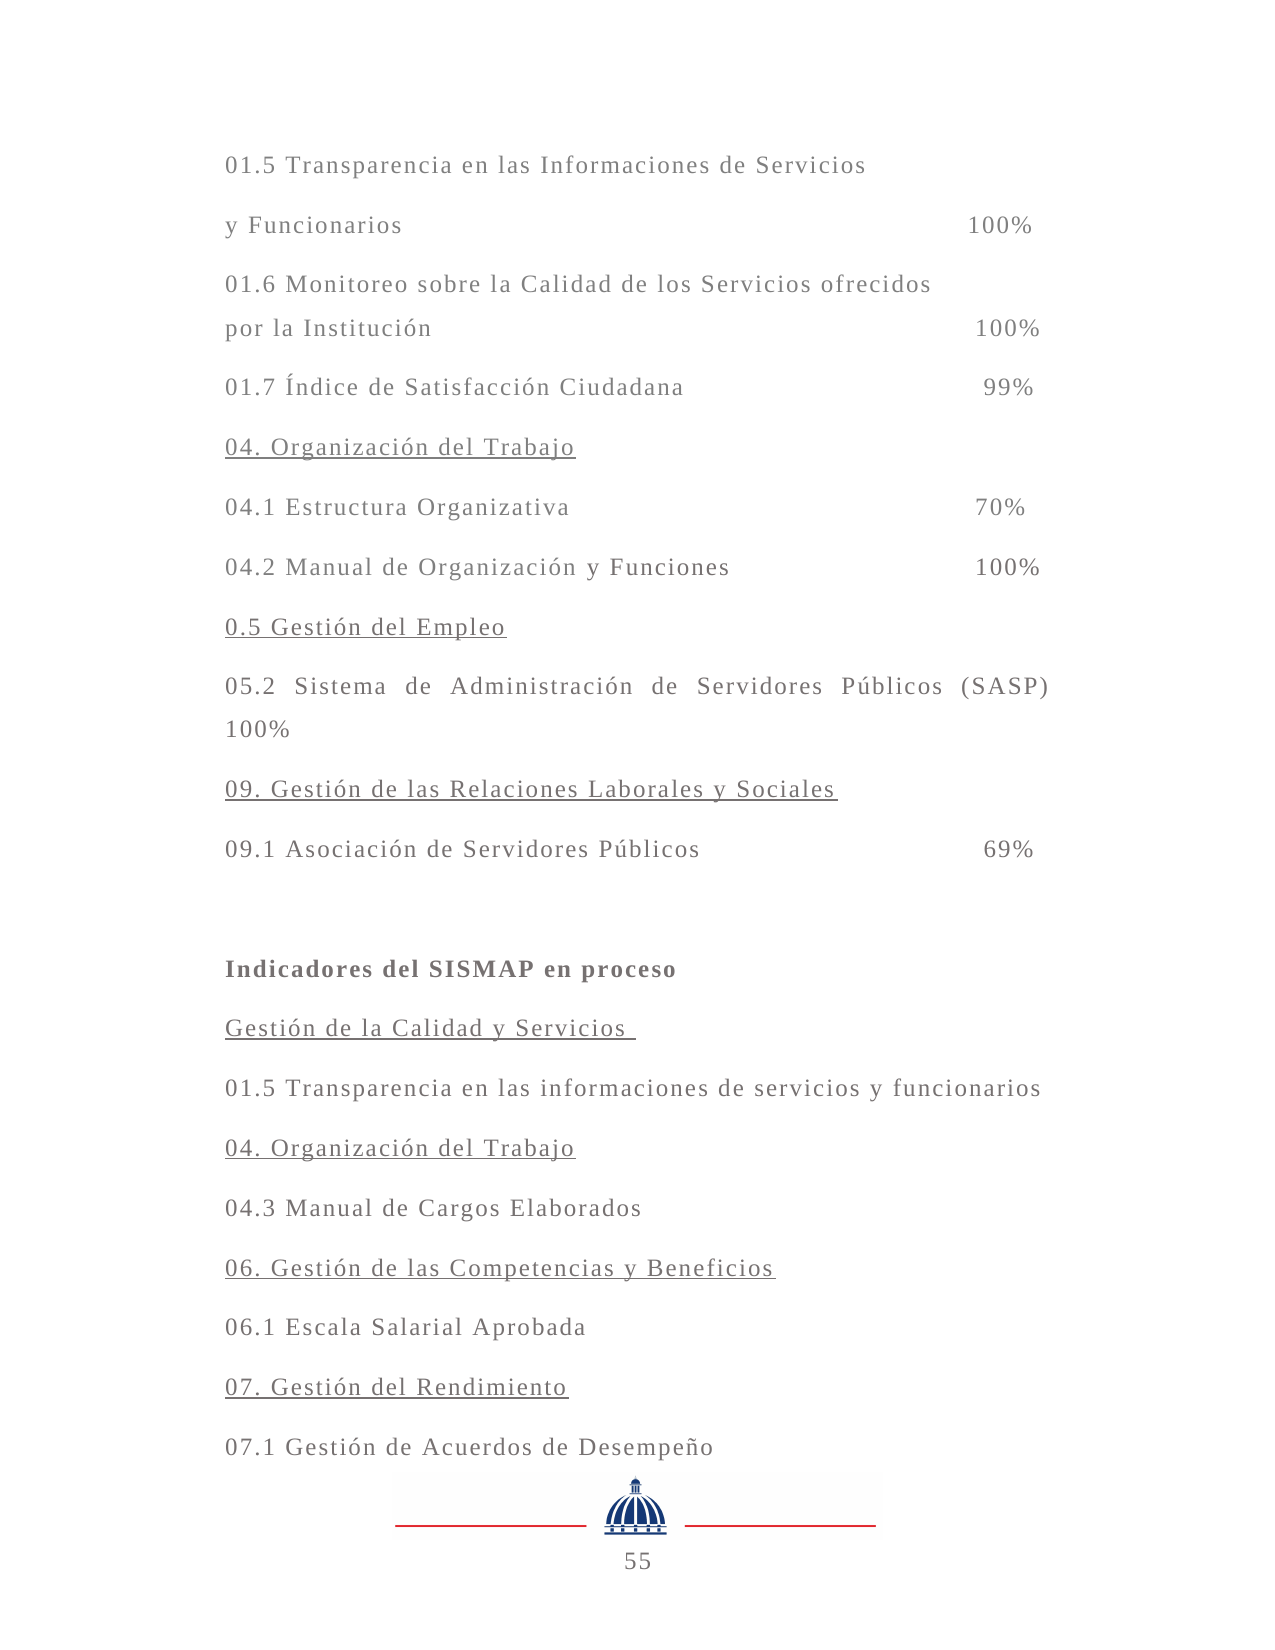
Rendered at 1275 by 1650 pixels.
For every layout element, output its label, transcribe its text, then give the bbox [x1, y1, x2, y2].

text 04.1 Estructura Organizativa 70% [225, 492, 1050, 521]
text 05.2 Sistema de Administración de Servidores Públicos (SASP) 100% [225, 671, 1050, 743]
text 04.3 Manual de Cargos Elaborados [225, 1193, 1050, 1222]
text 06.1 Escala Salarial Aprobada [225, 1312, 1050, 1341]
text 07. Gestión del Rendimiento [225, 1372, 1050, 1401]
picture [391, 1472, 884, 1540]
text 04.2 Manual de Organización y Funciones 100% [225, 552, 1050, 581]
text 04. Organización del Trabajo [225, 432, 1050, 461]
text 0.5 Gestión del Empleo [225, 612, 1050, 640]
text 09. Gestión de las Relaciones Laborales y Sociales [225, 774, 1050, 803]
text 01.6 Monitoreo sobre la Calidad de los Servicios ofrecidos por la Institución 100% [225, 269, 1050, 341]
text 09.1 Asociación de Servidores Públicos 69% [225, 834, 1050, 863]
text 06. Gestión de las Competencias y Beneficios [225, 1253, 1050, 1281]
text y Funcionarios 100% [225, 210, 1050, 238]
text Indicadores del SISMAP en proceso [225, 954, 1050, 982]
text 04. Organización del Trabajo [225, 1133, 1050, 1162]
text 07.1 Gestión de Acuerdos de Desempeño [225, 1432, 1050, 1461]
text 01.5 Transparencia en las informaciones de servicios y funcionarios [225, 1073, 1050, 1102]
text 01.5 Transparencia en las Informaciones de Servicios [225, 150, 1050, 179]
text 01.7 Índice de Satisfacción Ciudadana 99% [225, 372, 1050, 401]
text Gestión de la Calidad y Servicios [225, 1013, 1050, 1042]
